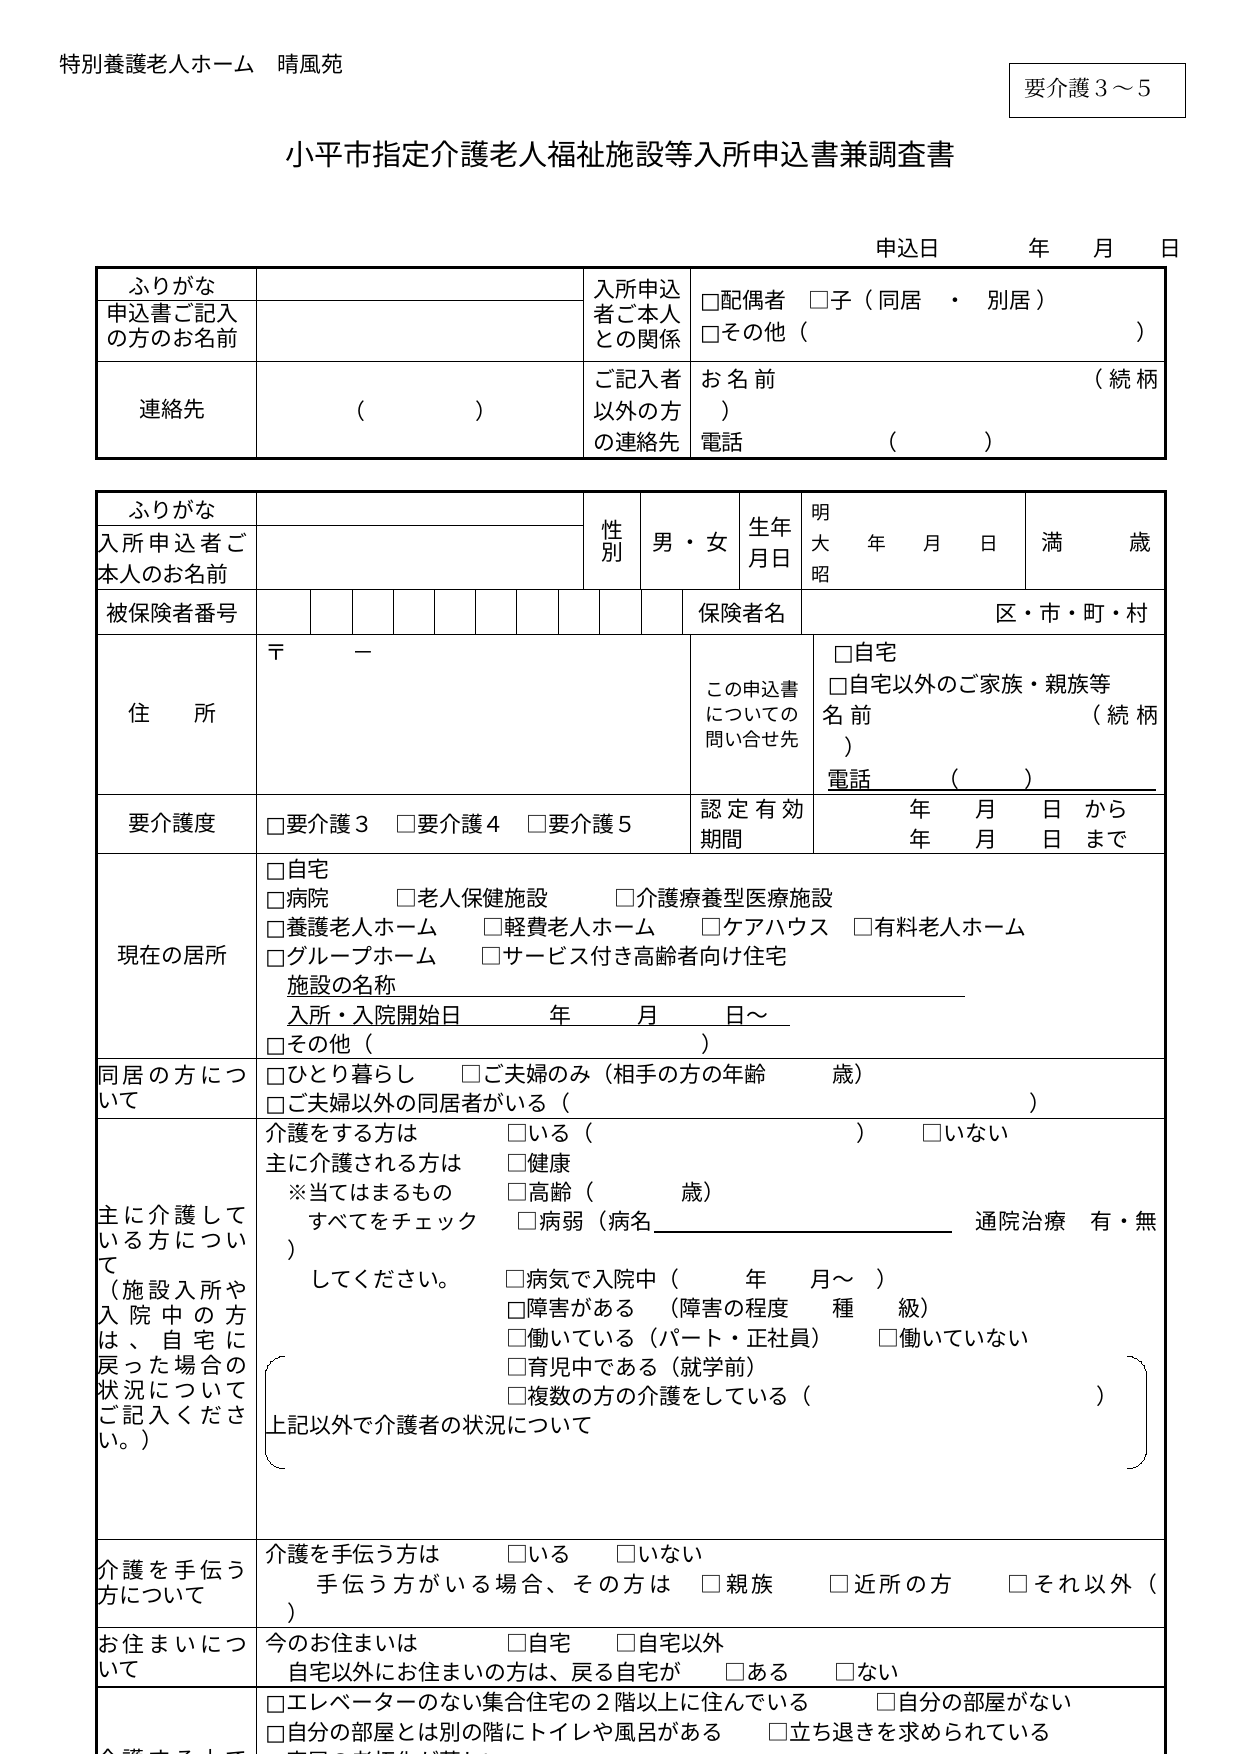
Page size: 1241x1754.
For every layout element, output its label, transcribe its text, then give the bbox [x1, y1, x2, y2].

text 小平市指定介護老人福祉施設等入所申込書兼調査書 [59, 116, 1181, 191]
text 申込日 年 月 日 [59, 191, 1181, 266]
